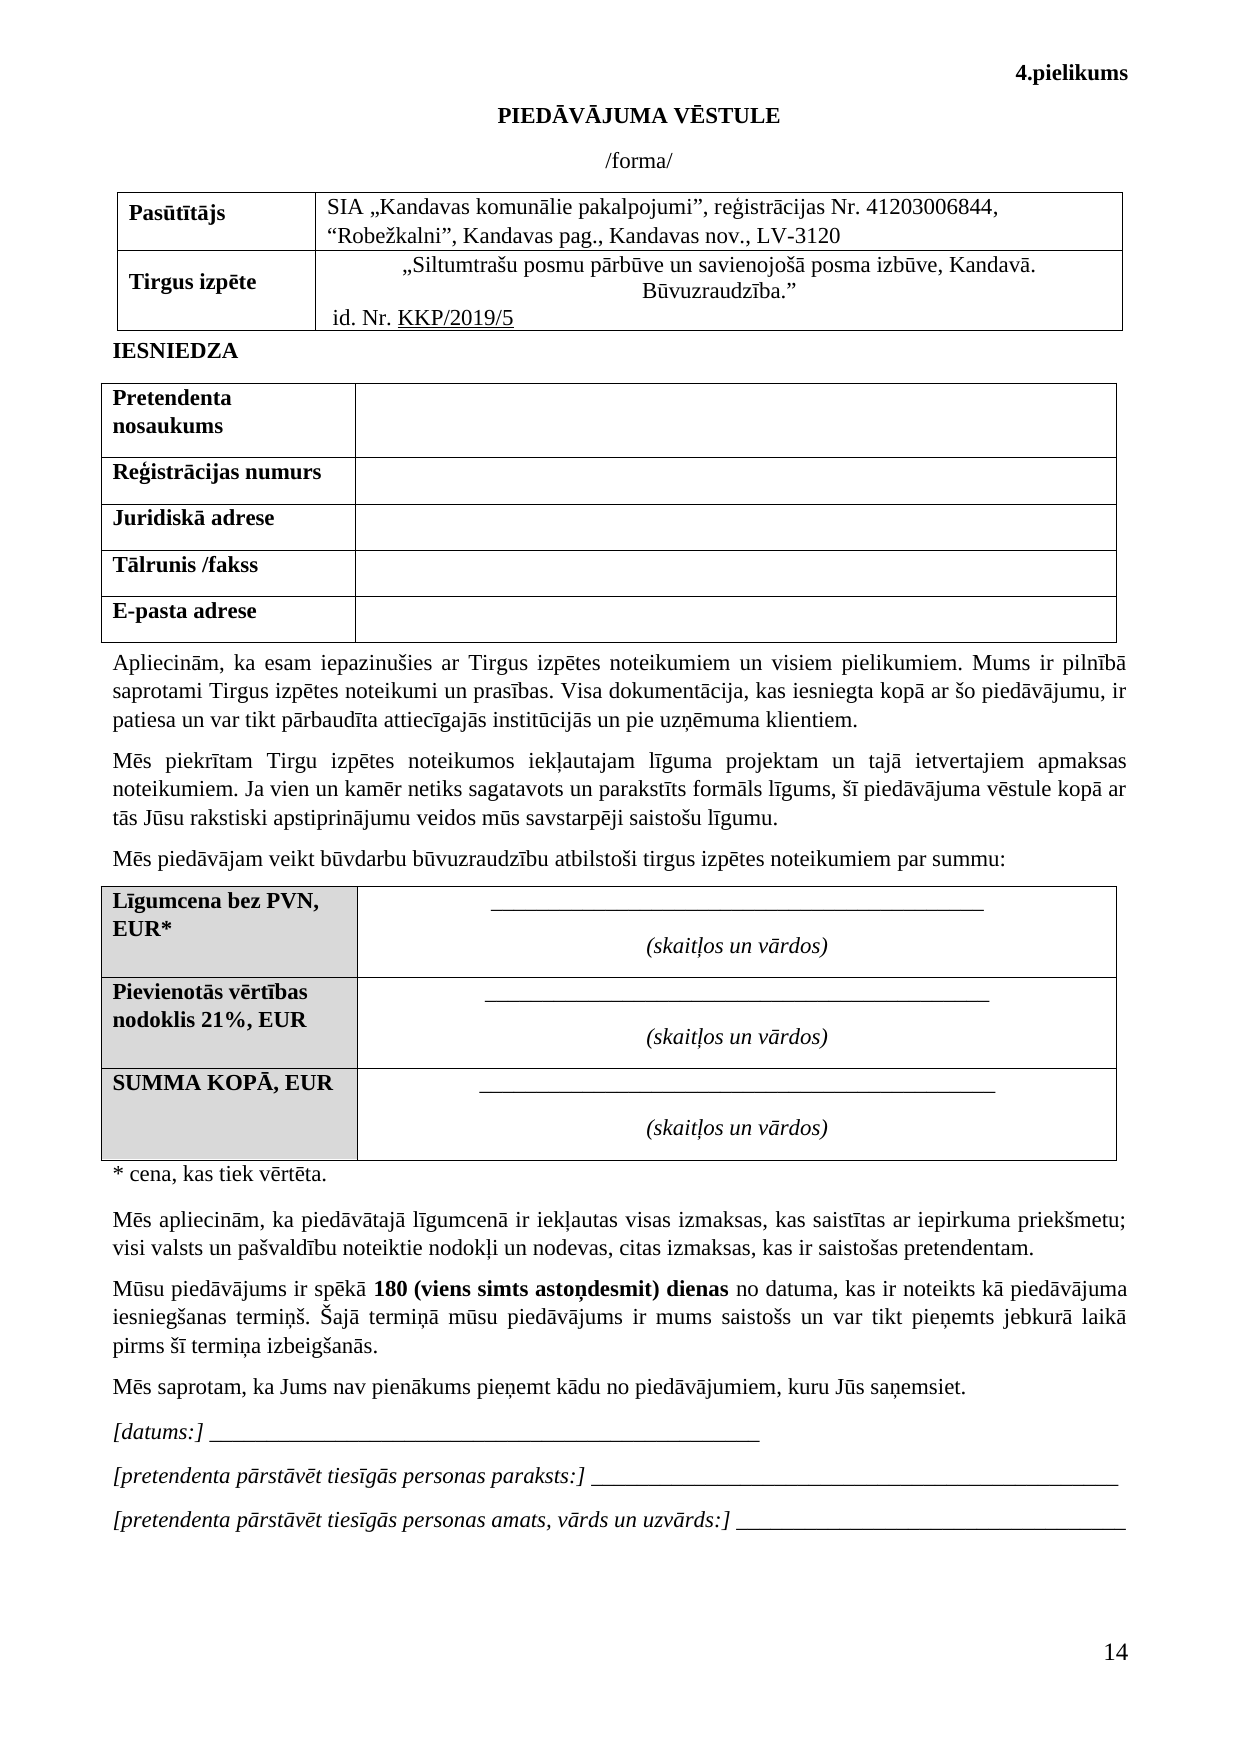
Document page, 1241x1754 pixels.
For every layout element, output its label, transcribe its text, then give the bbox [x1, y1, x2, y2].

table_cell [356, 551, 1116, 596]
text Mūsu piedāvājums ir spēkā 180 (viens simts astoņdesmit) dienas no datuma, kas ir noteikts kā piedāvājuma iesniegšanas termiņš. Šajā termiņā mūsu piedāvājums ir mums saistošs un var tikt pieņemts jebkurā laikā pirms šī termiņa izbeigšanās. [112, 1275, 1128, 1358]
table_cell ____________________________________________ (skaitļos un vārdos) [358, 978, 1116, 1068]
table_cell [356, 597, 1116, 642]
text Mēs saprotam, ka Jums nav pienākums pieņemt kādu no piedāvājumiem, kuru Jūs saņemsiet. [112, 1373, 1128, 1399]
table_cell Reģistrācijas numurs [102, 458, 355, 503]
text Apliecinām, ka esam iepazinušies ar Tirgus izpētes noteikumiem un visiem pielikumiem. Mums ir pilnībā saprotami Tirgus izpētes noteikumi un prasības. Visa dokumentācija, kas iesniegta kopā ar šo piedāvājumu, ir patiesa un var tikt pārbaudīta attiecīgajās institūcijās un pie uzņēmuma klientiem. [112, 649, 1128, 732]
text [pretendenta pārstāvēt tiesīgās personas amats, vārds un uzvārds:] __________________________________ [112, 1506, 1128, 1533]
table_cell Pievienotās vērtības nodoklis 21%, EUR [102, 978, 357, 1068]
table_cell _____________________________________________ (skaitļos un vārdos) [358, 1069, 1116, 1159]
table_cell Tirgus izpēte [118, 251, 315, 330]
text [datums:] ________________________________________________ [112, 1418, 1128, 1444]
text Mēs piekrītam Tirgu izpētes noteikumos iekļautajam līguma projektam un tajā ietvertajiem apmaksas noteikumiem. Ja vien un kamēr netiks sagatavots un parakstīts formāls līgums, šī piedāvājuma vēstule kopā ar tās Jūsu rakstiski apstiprinājumu veidos mūs savstarpēji saistošu līgumu. [112, 747, 1128, 830]
table_header [356, 384, 1116, 457]
text /forma/ [150, 147, 1128, 173]
table_cell [356, 505, 1116, 549]
table_cell E-pasta adrese [102, 597, 355, 642]
table_header SIA „Kandavas komunālie pakalpojumi”, reģistrācijas Nr. 41203006844, “Robežkalni”, Kandavas pag., Kandavas nov., LV-3120 [316, 193, 1122, 250]
table_cell „Siltumtrašu posmu pārbūve un savienojošā posma izbūve, Kandavā. Būvuzraudzība.” id. Nr. KKP/2019/5 [316, 251, 1122, 330]
text 4.pielikums [112, 59, 1128, 85]
table_cell [356, 458, 1116, 503]
text * cena, kas tiek vērtēta. [112, 1161, 1128, 1187]
table_cell SUMMA KOPĀ, EUR [102, 1069, 357, 1159]
text [pretendenta pārstāvēt tiesīgās personas paraksts:] ______________________________________________ [112, 1462, 1128, 1488]
table_cell Juridiskā adrese [102, 505, 355, 549]
table_header Līgumcena bez PVN, EUR* [102, 887, 357, 977]
text Mēs piedāvājam veikt būvdarbu būvuzraudzību atbilstoši tirgus izpētes noteikumiem par summu: [112, 845, 1128, 871]
table_header ___________________________________________ (skaitļos un vārdos) [358, 887, 1116, 977]
table_header Pretendenta nosaukums [102, 384, 355, 457]
text Mēs apliecinām, ka piedāvātajā līgumcenā ir iekļautas visas izmaksas, kas saistītas ar iepirkuma priekšmetu; visi valsts un pašvaldību noteiktie nodokļi un nodevas, citas izmaksas, kas ir saistošas pretendentam. [112, 1206, 1128, 1260]
text IESNIEDZA [112, 338, 1128, 364]
text PIEDĀVĀJUMA VĒSTULE [150, 102, 1128, 128]
table_header Pasūtītājs [118, 193, 315, 250]
table_cell Tālrunis / [102, 551, 355, 596]
